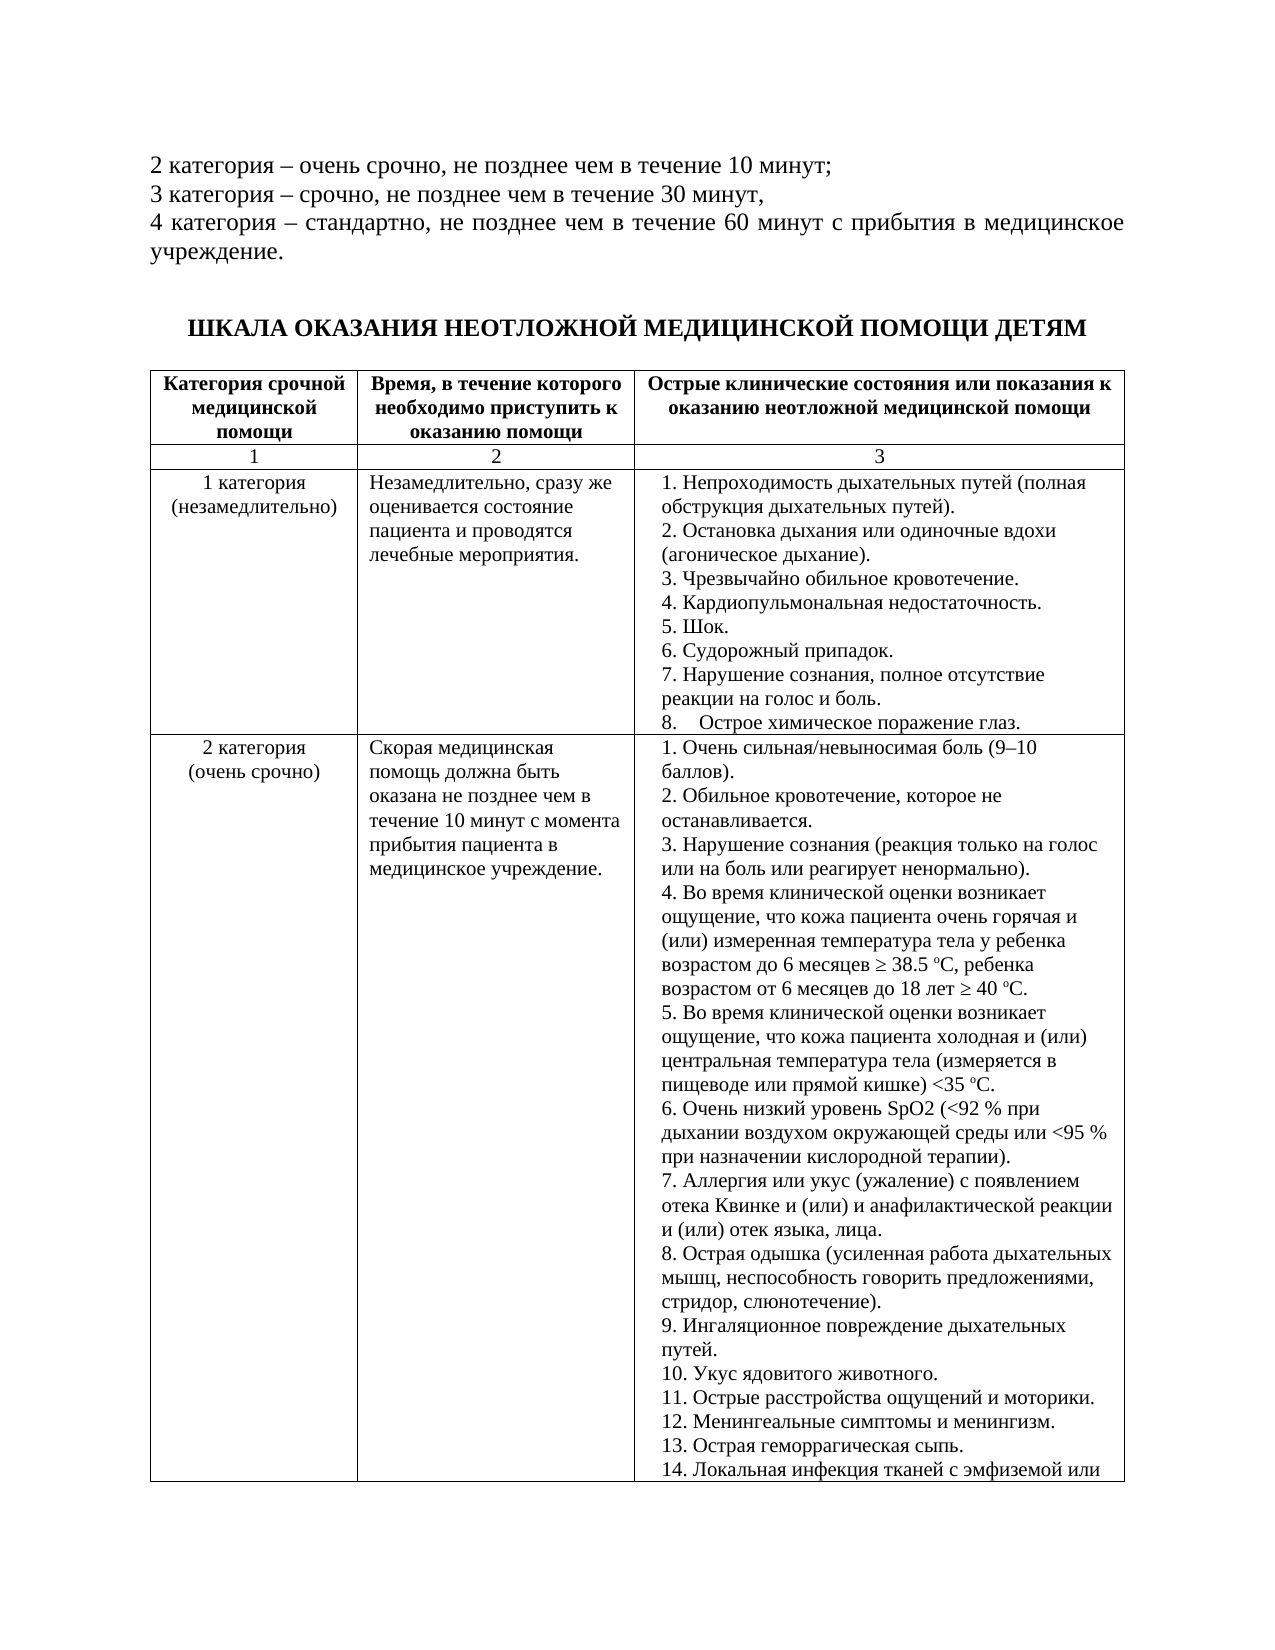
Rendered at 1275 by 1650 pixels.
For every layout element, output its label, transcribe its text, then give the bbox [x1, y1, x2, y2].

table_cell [358, 735, 634, 1481]
text 4 категория – стандартно, не позднее чем в течение 60 минут с прибытия в медицинское учреждение. [150, 207, 1125, 265]
table_cell 1 [151, 445, 357, 468]
text 2 категория – очень срочно, не позднее чем в течение 10 минут; [150, 150, 1125, 179]
table_header Острые клинические состояния или показания к оказанию неотложной медицинской помощи [635, 371, 1124, 443]
text 3 категория – срочно, не позднее чем в течение 30 минут, [150, 179, 1125, 207]
table_cell 1. Непроходимость дыхательных путей (полная обструкция дыхательных путей). 2. Остановка дыхания или одиночные вдохи (агоническое дыхание). 3. Чрезвычайно обильное кровотечение. 4. Кардиопульмональная недостаточность. 5. Шок. 6. Судорожный припадок. 7. Нарушение сознания, полное отсутствие реакции на голос и боль. 8. Острое химическое поражение глаз. [635, 470, 1124, 734]
table_header Время, в течение которого необходимо приступить к оказанию помощи [358, 371, 634, 443]
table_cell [635, 735, 1124, 1481]
text ШКАЛА ОКАЗАНИЯ НЕОТЛОЖНОЙ МЕДИЦИНСКОЙ ПОМОЩИ ДЕТЯМ [150, 313, 1125, 341]
table_cell 1 категория (незамедлительно) [151, 470, 357, 734]
table_cell 2 [358, 445, 634, 468]
table_header Категория срочной медицинской помощи [151, 371, 357, 443]
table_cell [151, 735, 357, 1481]
table_cell Незамедлительно, сразу же оценивается состояние пациента и проводятся лечебные мероприятия. [358, 470, 634, 734]
table_cell 3 [635, 445, 1124, 468]
